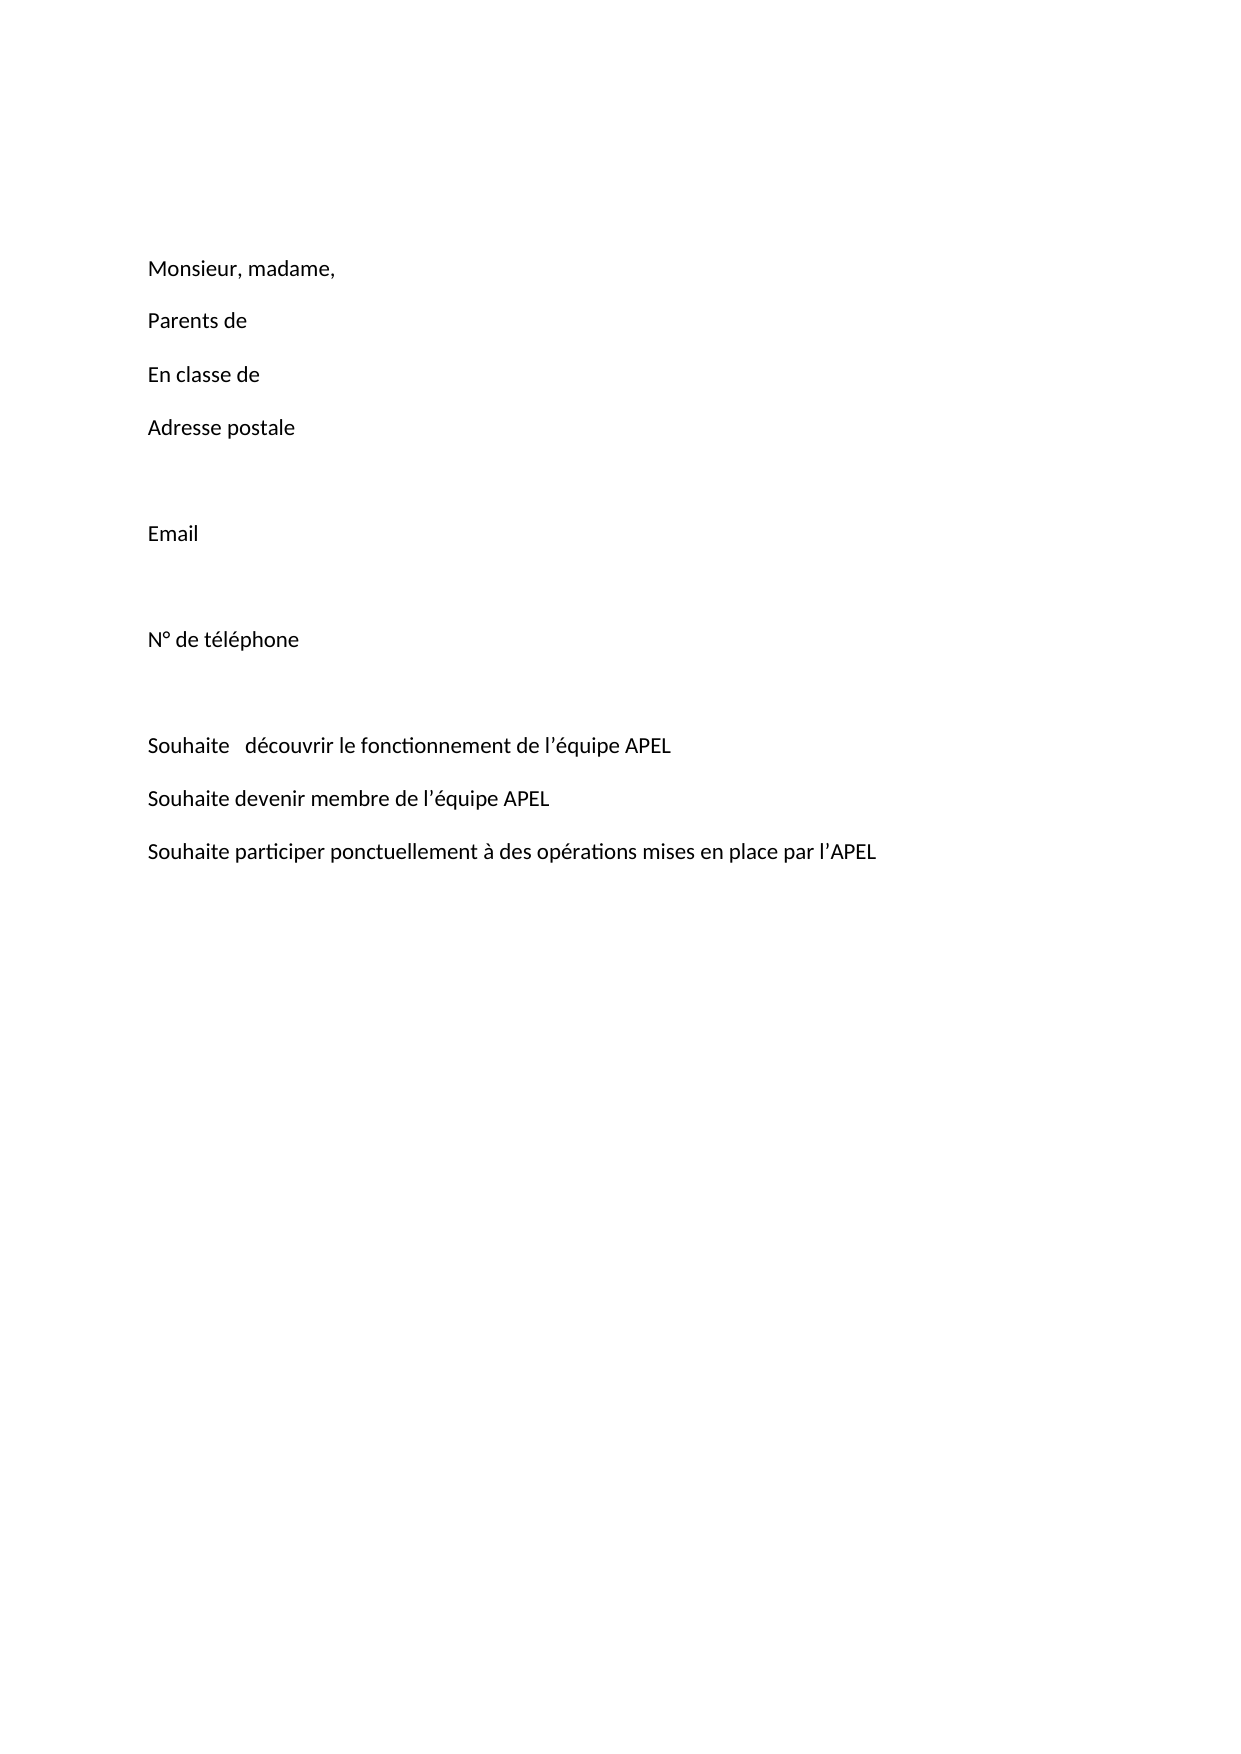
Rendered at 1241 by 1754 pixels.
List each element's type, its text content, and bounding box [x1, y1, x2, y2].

text Souhaite découvrir le fonctionnement de l’équipe APEL [148, 731, 1093, 759]
text Adresse postale [148, 413, 1093, 441]
text Parents de [148, 307, 1093, 335]
text Email [148, 519, 1093, 547]
text N° de téléphone [148, 625, 1093, 653]
text En classe de [148, 360, 1093, 388]
text Souhaite devenir membre de l’équipe APEL [148, 784, 1093, 812]
text Monsieur, madame, [148, 254, 1093, 282]
text Souhaite participer ponctuellement à des opérations mises en place par l’APEL [148, 837, 1093, 865]
